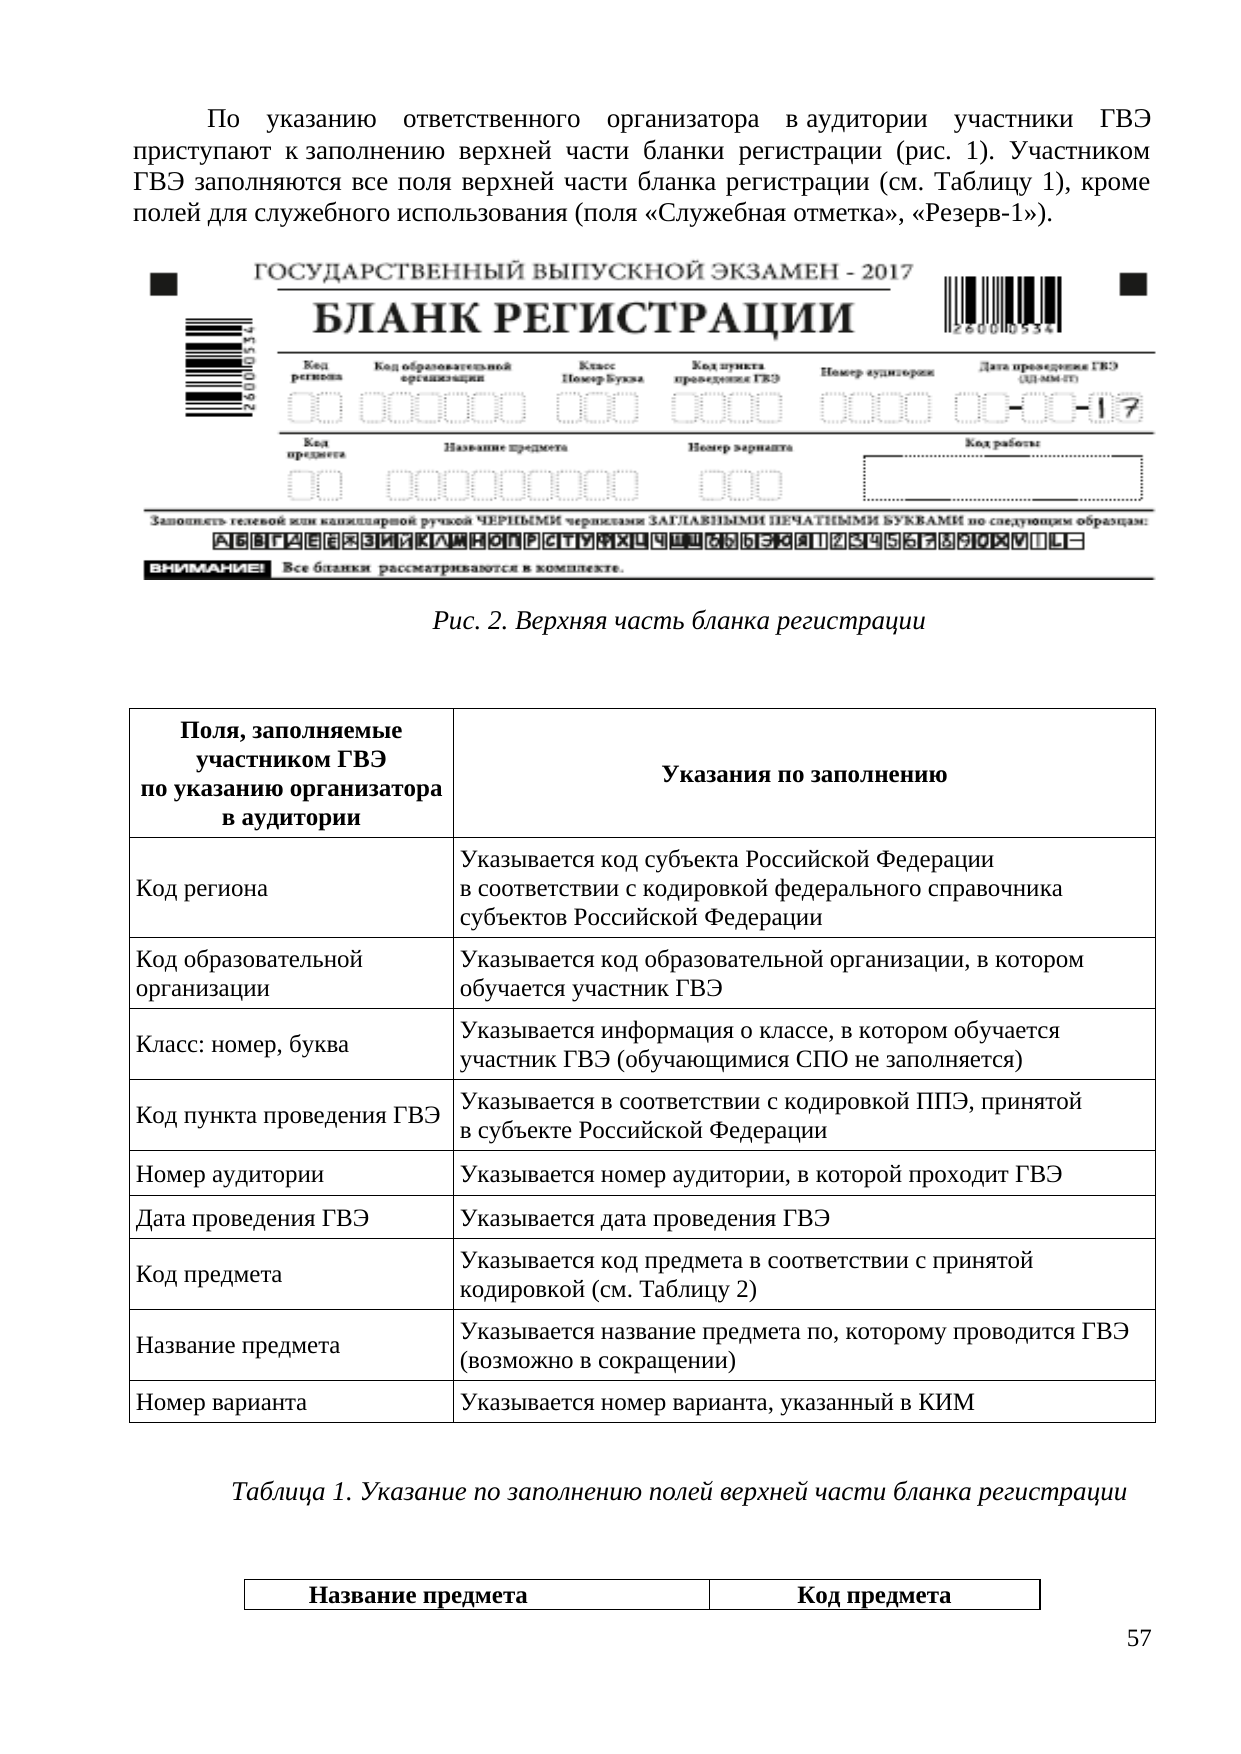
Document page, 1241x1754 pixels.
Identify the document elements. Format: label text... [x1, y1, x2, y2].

table_cell Номер варианта [130, 1381, 453, 1422]
table_cell Номер аудитории [130, 1151, 453, 1195]
table_cell Код региона [130, 838, 453, 937]
picture [132, 248, 1160, 580]
text По указанию ответственного организатора в аудитории участники ГВЭ приступают к заполнению верхней части бланки регистрации (рис. 1). Участником ГВЭ заполняются все поля верхней части бланка регистрации (см. Таблицу 1), кроме полей для служебного использования (поля «Служебная отметка», «Резерв-1»). [133, 103, 1152, 227]
table_header Поля, заполняемые участником ГВЭ по указанию организатора в аудитории [130, 709, 453, 837]
table_header Код предмета [710, 1580, 1039, 1609]
table_cell Указывается дата проведения ГВЭ [454, 1196, 1155, 1238]
text Рис. 2. Верхняя часть бланка регистрации [133, 604, 1152, 635]
table_cell Код пункта проведения ГВЭ [130, 1080, 453, 1150]
table_cell Указывается код образовательной организации, в котором обучается участник ГВЭ [454, 938, 1155, 1008]
table_cell Класс: номер, буква [130, 1009, 453, 1079]
table_header Указания по заполнению [454, 709, 1155, 837]
table_cell Указывается в соответствии с кодировкой ППЭ, принятой в субъекте Российской Федерации [454, 1080, 1155, 1150]
table_cell Код предмета [130, 1239, 453, 1309]
table_cell Дата проведения ГВЭ [130, 1196, 453, 1238]
table_cell Название предмета [130, 1310, 453, 1380]
table_header Название предмета [245, 1580, 709, 1609]
table_cell Указывается код предмета в соответствии с принятой кодировкой (см. Таблицу 2) [454, 1239, 1155, 1309]
table_cell Указывается информация о классе, в котором обучается участник ГВЭ (обучающимися СПО не заполняется) [454, 1009, 1155, 1079]
table_cell Указывается код субъекта Российской Федерации в соответствии с кодировкой федерального справочника субъектов Российской Федерации [454, 838, 1155, 937]
table_cell Указывается номер аудитории, в которой проходит ГВЭ [454, 1151, 1155, 1195]
table_cell Код образовательной организации [130, 938, 453, 1008]
table_cell Указывается номер варианта, указанный в КИМ [454, 1381, 1155, 1422]
table_cell Указывается название предмета по, которому проводится ГВЭ (возможно в сокращении) [454, 1310, 1155, 1380]
text Таблица 1. Указание по заполнению полей верхней части бланка регистрации [133, 1475, 1152, 1506]
